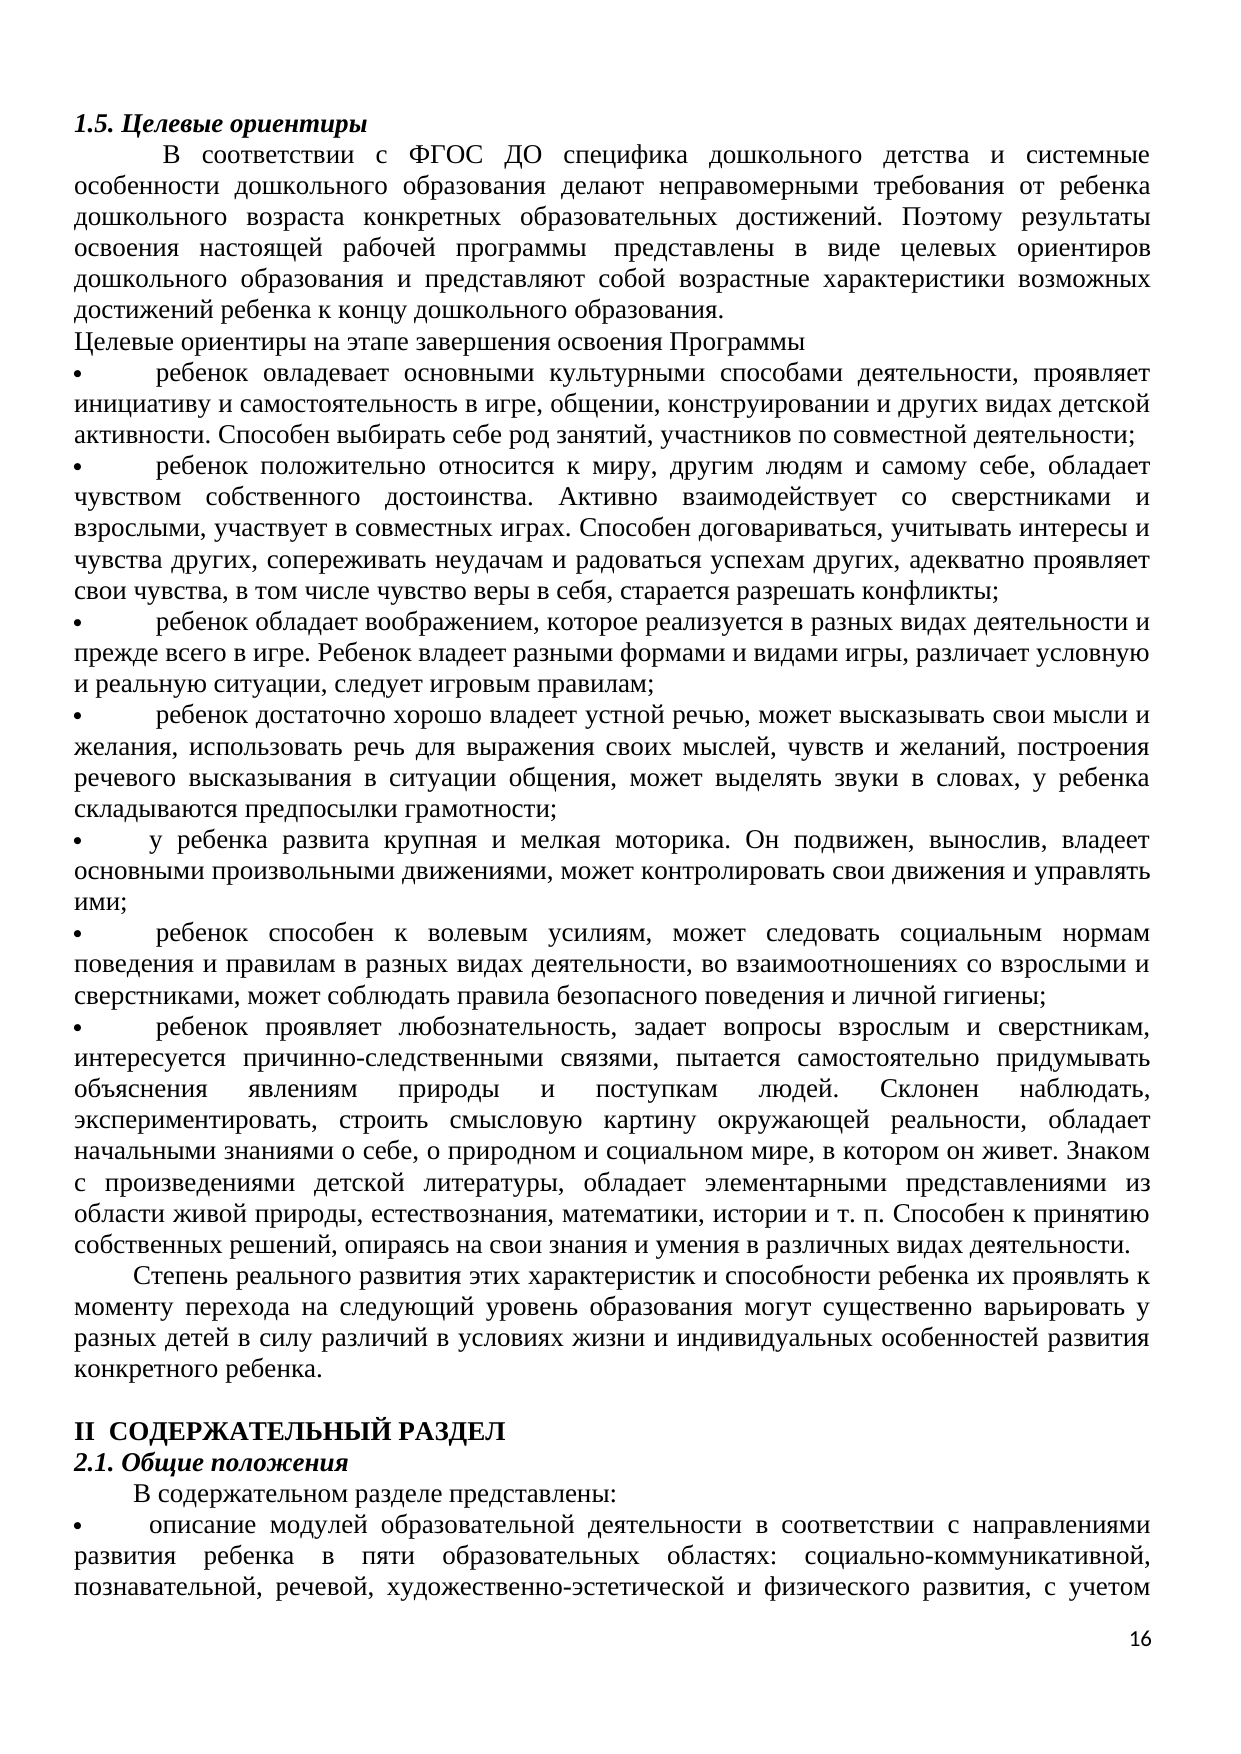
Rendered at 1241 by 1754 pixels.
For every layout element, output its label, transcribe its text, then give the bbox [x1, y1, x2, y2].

list ребенок способен к волевым усилиям, может следовать социальным нормам поведения и правилам в разных видах деятельности, во взаимоотношениях со взрослыми и сверстниками, может соблюдать правила безопасного поведения и личной гигиены; [74, 916, 1152, 1010]
list ребенок достаточно хорошо владеет устной речью, может высказывать свои мысли и желания, использовать речь для выражения своих мыслей, чувств и желаний, построения речевого высказывания в ситуации общения, может выделять звуки в словах, у ребенка складываются предпосылки грамотности; [74, 698, 1152, 823]
list ребенок проявляет любознательность, задает вопросы взрослым и сверстникам, интересуется причинно-следственными связями, пытается самостоятельно придумывать объяснения явлениям природы и поступкам людей. Склонен наблюдать, экспериментировать, строить смысловую картину окружающей реальности, обладает начальными знаниями о себе, о природном и социальном мире, в котором он живет. Знаком с произведениями детской литературы, обладает элементарными представлениями из области живой природы, естествознания, математики, истории и т. п. Способен к принятию собственных решений, опираясь на свои знания и умения в различных видах деятельности. [74, 1010, 1152, 1259]
list ребенок обладает воображением, которое реализуется в разных видах деятельности и прежде всего в игре. Ребенок владеет разными формами и видами игры, различает условную и реальную ситуации, следует игровым правилам; [74, 605, 1152, 698]
text В содержательном разделе представлены: [74, 1477, 1152, 1508]
text В соответствии с ФГОС ДО специфика дошкольного детства и системные особенности дошкольного образования делают неправомерными требования от ребенка дошкольного возраста конкретных образовательных достижений. Поэтому результаты освоения настоящей рабочей программы представлены в виде целевых ориентиров дошкольного образования и представляют собой возрастные характеристики возможных достижений ребенка к концу дошкольного образования. [74, 138, 1152, 325]
list ребенок положительно относится к миру, другим людям и самому себе, обладает чувством собственного достоинства. Активно взаимодействует со сверстниками и взрослыми, участвует в совместных играх. Способен договариваться, учитывать интересы и чувства других, сопереживать неудачам и радоваться успехам других, адекватно проявляет свои чувства, в том числе чувство веры в себя, старается разрешать конфликты; [74, 449, 1152, 605]
list ребенок овладевает основными культурными способами деятельности, проявляет инициативу и самостоятельность в игре, общении, конструировании и других видах детской активности. Способен выбирать себе род занятий, участников по совместной деятельности; [74, 356, 1152, 449]
list у ребенка развита крупная и мелкая моторика. Он подвижен, вынослив, владеет основными произвольными движениями, может контролировать свои движения и управлять ими; [74, 823, 1152, 916]
text Степень реального развития этих характеристик и способности ребенка их проявлять к моменту перехода на следующий уровень образования могут существенно варьировать у разных детей в силу различий в условиях жизни и индивидуальных особенностей развития конкретного ребенка. [74, 1259, 1152, 1384]
text 1.5. Целевые ориентиры [74, 107, 1152, 138]
text 2.1. Общие положения [74, 1446, 1152, 1477]
text Целевые ориентиры на этапе завершения освоения Программы [74, 325, 1152, 356]
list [74, 1508, 1152, 1602]
text II СОДЕРЖАТЕЛЬНЫЙ РАЗДЕЛ [74, 1415, 1152, 1446]
